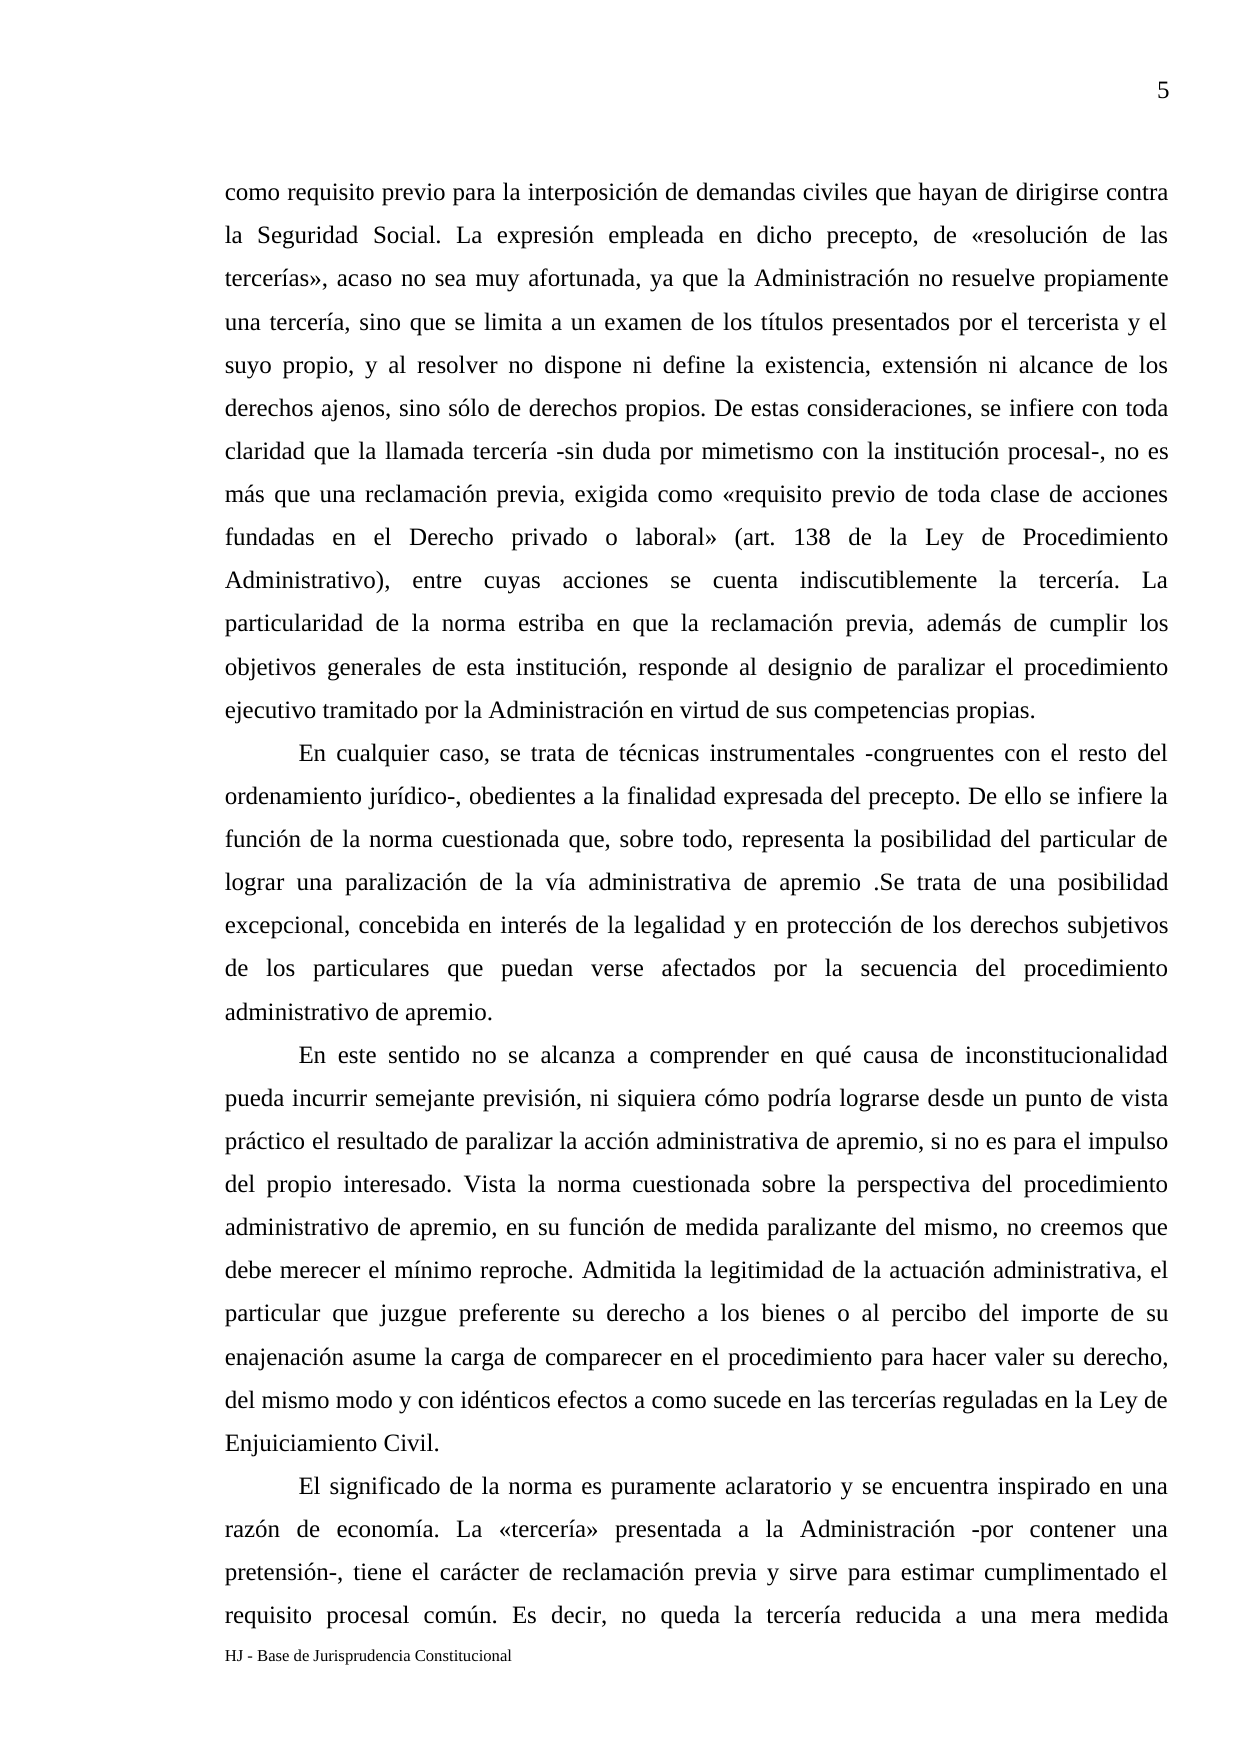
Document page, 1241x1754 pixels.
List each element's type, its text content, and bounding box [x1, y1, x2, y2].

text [224, 1471, 1169, 1629]
text En este sentido no se alcanza a comprender en qué causa de inconstitucionalidad pueda incurrir semejante previsión, ni siquiera cómo podría lograrse desde un punto de vista práctico el resultado de paralizar la acción administrativa de apremio, si no es para el impulso del propio interesado. Vista la norma cuestionada sobre la perspectiva del procedimiento administrativo de apremio, en su función de medida paralizante del mismo, no creemos que debe merecer el mínimo reproche. Admitida la legitimidad de la actuación administrativa, el particular que juzgue preferente su derecho a los bienes o al percibo del importe de su enajenación asume la carga de comparecer en el procedimiento para hacer valer su derecho, del mismo modo y con idénticos efectos a como sucede en las tercerías reguladas en la Ley de Enjuiciamiento Civil. [224, 1040, 1169, 1457]
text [224, 177, 1169, 723]
text En cualquier caso, se trata de técnicas instrumentales -congruentes con el resto del ordenamiento jurídico-, obedientes a la finalidad expresada del precepto. De ello se infiere la función de la norma cuestionada que, sobre todo, representa la posibilidad del particular de lograr una paralización de la vía administrativa de apremio .Se trata de una posibilidad excepcional, concebida en interés de la legalidad y en protección de los derechos subjetivos de los particulares que puedan verse afectados por la secuencia del procedimiento administrativo de apremio. [224, 738, 1169, 1025]
